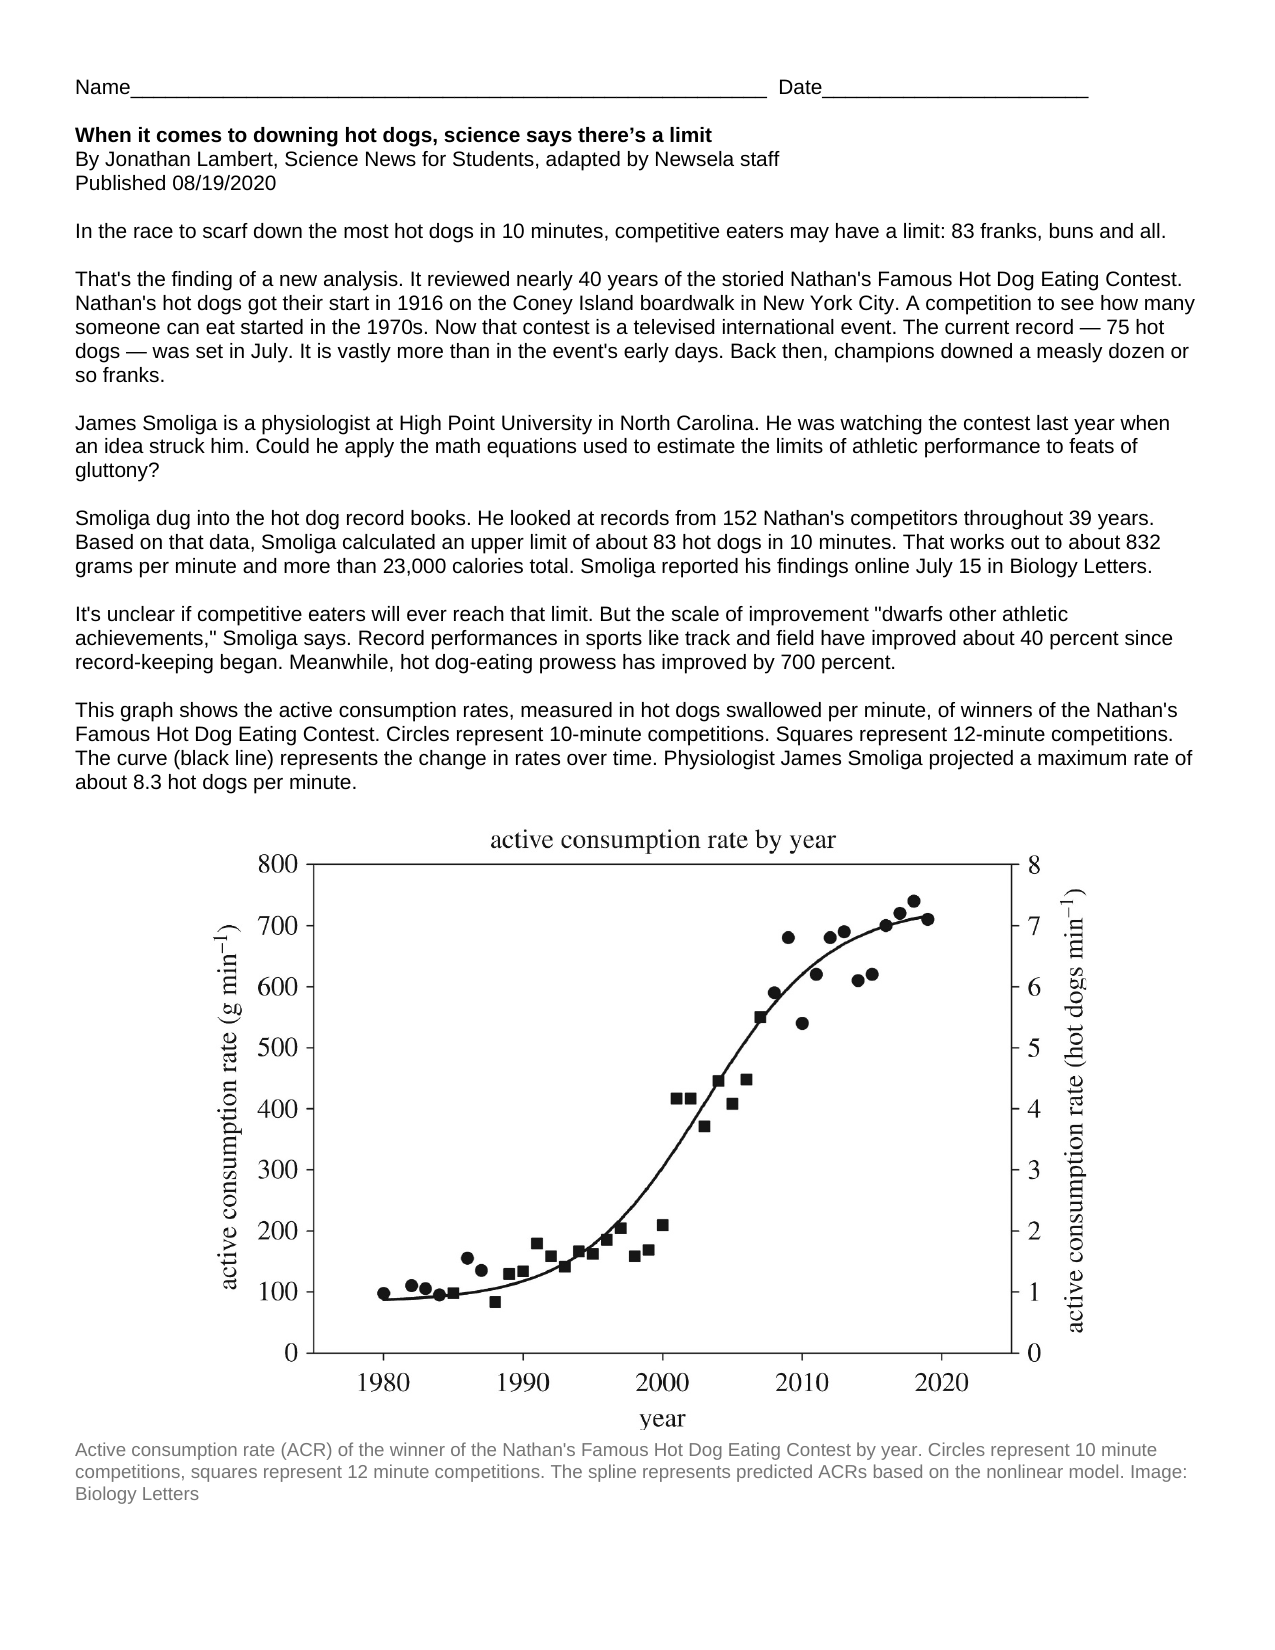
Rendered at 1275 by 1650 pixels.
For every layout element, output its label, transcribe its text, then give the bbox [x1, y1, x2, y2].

text That's the finding of a new analysis. It reviewed nearly 40 years of the storied Nathan's Famous Hot Dog Eating Contest. Nathan's hot dogs got their start in 1916 on the Coney Island boardwalk in New York City. A competition to see how many someone can eat started in the 1970s. Now that contest is a televised international event. The current record — 75 hot dogs — was set in July. It is vastly more than in the event's early days. Back then, champions downed a measly dozen or so franks. [75, 267, 1200, 386]
text It's unclear if competitive eaters will ever reach that limit. But the scale of improvement "dwarfs other athletic achievements," Smoliga says. Record performances in sports like track and field have improved about 40 percent since record-keeping began. Meanwhile, hot dog-eating prowess has improved by 700 percent. [75, 602, 1200, 674]
text Active consumption rate (ACR) of the winner of the Nathan's Famous Hot Dog Eating Contest by year. Circles represent 10 minute competitions, squares represent 12 minute competitions. The spline represents predicted ACRs based on the nonlinear model. Image: Biology Letters [199, 1439, 1200, 1504]
text Name_______________________________________________________ Date_______________________ [75, 75, 1200, 99]
text This graph shows the active consumption rates, measured in hot dogs swallowed per minute, of winners of the Nathan's Famous Hot Dog Eating Contest. Circles represent 10-minute competitions. Squares represent 12-minute competitions. The curve (black line) represents the change in rates over time. Physiologist James Smoliga projected a maximum rate of about 8.3 hot dogs per minute. [75, 698, 1200, 794]
text By Jonathan Lambert, Science News for Students, adapted by Newsela staff [75, 147, 1200, 171]
text When it comes to downing hot dogs, science says there’s a limit [75, 123, 1200, 147]
text James Smoliga is a physiologist at High Point University in North Carolina. He was watching the contest last year when an idea struck him. Could he apply the math equations used to estimate the limits of athletic performance to feats of gluttony? [75, 410, 1200, 482]
picture [204, 825, 1085, 1428]
text Published 08/19/2020 [75, 171, 1200, 195]
text In the race to scarf down the most hot dogs in 10 minutes, competitive eaters may have a limit: 83 franks, buns and all. [75, 219, 1200, 243]
text Smoliga dug into the hot dog record books. He looked at records from 152 Nathan's competitors throughout 39 years. Based on that data, Smoliga calculated an upper limit of about 83 hot dogs in 10 minutes. That works out to about 832 grams per minute and more than 23,000 calories total. Smoliga reported his findings online July 15 in Biology Letters. [75, 506, 1200, 578]
